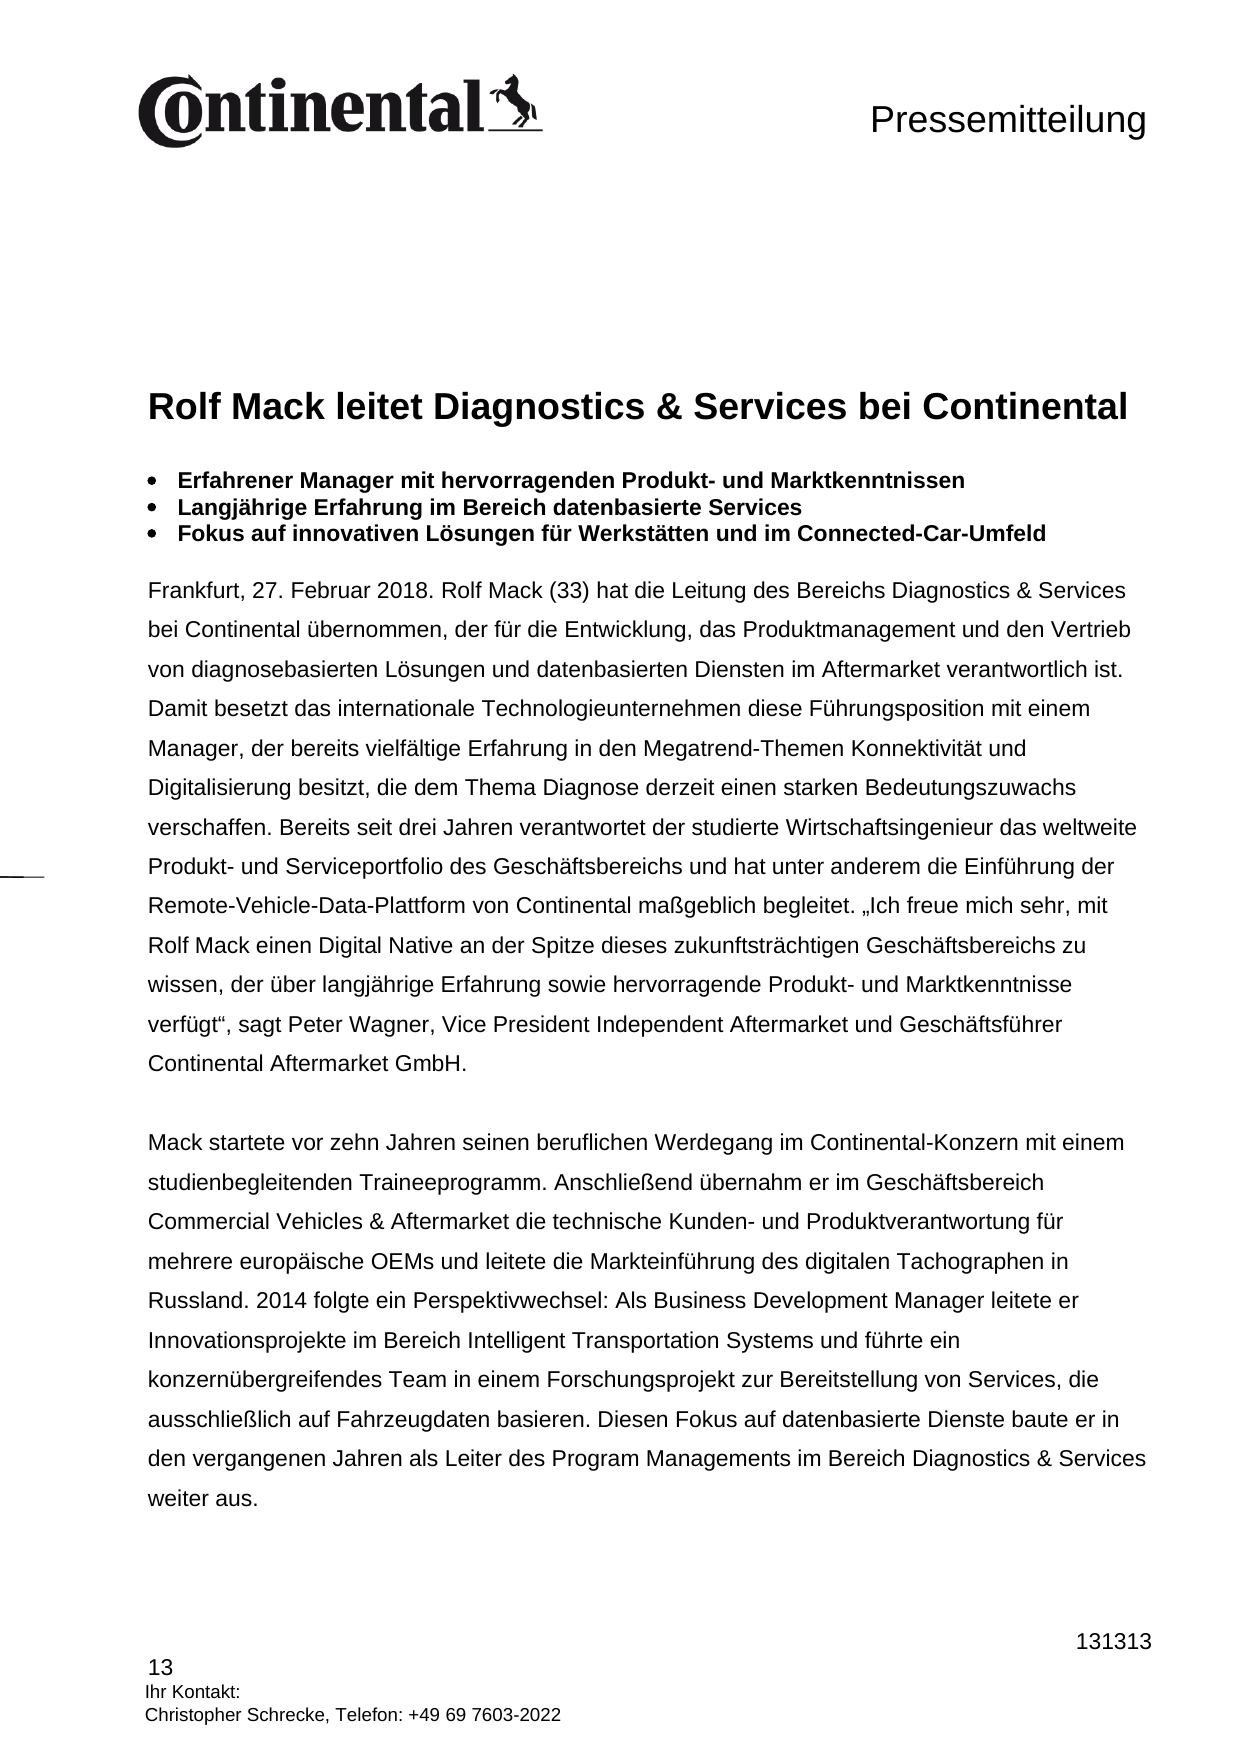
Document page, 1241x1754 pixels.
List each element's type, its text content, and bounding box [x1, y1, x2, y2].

text Rolf Mack leitet Diagnostics & Services bei Continental [148, 384, 1152, 437]
list Erfahrener Manager mit hervorragenden Produkt- und Marktkenntnissen [148, 467, 1211, 494]
list Fokus auf innovativen Lösungen für Werkstätten und im Connected-Car-Umfeld [148, 520, 1211, 546]
list Langjährige Erfahrung im Bereich datenbasierte Services [148, 494, 1211, 520]
text Frankfurt, 27. Februar 2018. Rolf Mack (33) hat die Leitung des Bereichs Diagnostics & Services bei Continental übernommen, der für die Entwicklung, das Produktmanagement und den Vertrieb von diagnosebasierten Lösungen und datenbasierten Diensten im Aftermarket verantwortlich ist. Damit besetzt das internationale Technologieunternehmen diese Führungsposition mit einem Manager, der bereits vielfältige Erfahrung in den Megatrend-Themen Konnektivität und Digitalisierung besitzt, die dem Thema Diagnose derzeit einen starken Bedeutungszuwachs verschaffen. Bereits seit drei Jahren verantwortet der studierte Wirtschaftsingenieur das weltweite Produkt- und Serviceportfolio des Geschäftsbereichs und hat unter anderem die Einführung der Remote-Vehicle-Data-Plattform von Continental maßgeblich begleitet. „Ich freue mich sehr, mit Rolf Mack einen Digital Native an der Spitze dieses zukunftsträchtigen Geschäftsbereichs zu wissen, der über langjährige Erfahrung sowie hervorragende Produkt- und Marktkenntnisse verfügt“, sagt Peter Wagner, Vice President Independent Aftermarket und Geschäftsführer Continental Aftermarket GmbH. [148, 577, 1152, 1077]
picture [137, 71, 545, 150]
text Mack startete vor zehn Jahren seinen beruflichen Werdegang im Continental-Konzern mit einem studienbegleitenden Traineeprogramm. Anschließend übernahm er im Geschäftsbereich Commercial Vehicles & Aftermarket die technische Kunden- und Produktverantwortung für mehrere europäische OEMs und leitete die Markteinführung des digitalen Tachographen in Russland. 2014 folgte ein Perspektivwechsel: Als Business Development Manager leitete er Innovationsprojekte im Bereich Intelligent Transportation Systems und führte ein konzernübergreifendes Team in einem Forschungsprojekt zur Bereitstellung von Services, die ausschließlich auf Fahrzeugdaten basieren. Diesen Fokus auf datenbasierte Dienste baute er in den vergangenen Jahren als Leiter des Program Managements im Bereich Diagnostics & Services weiter aus. [148, 1129, 1152, 1511]
